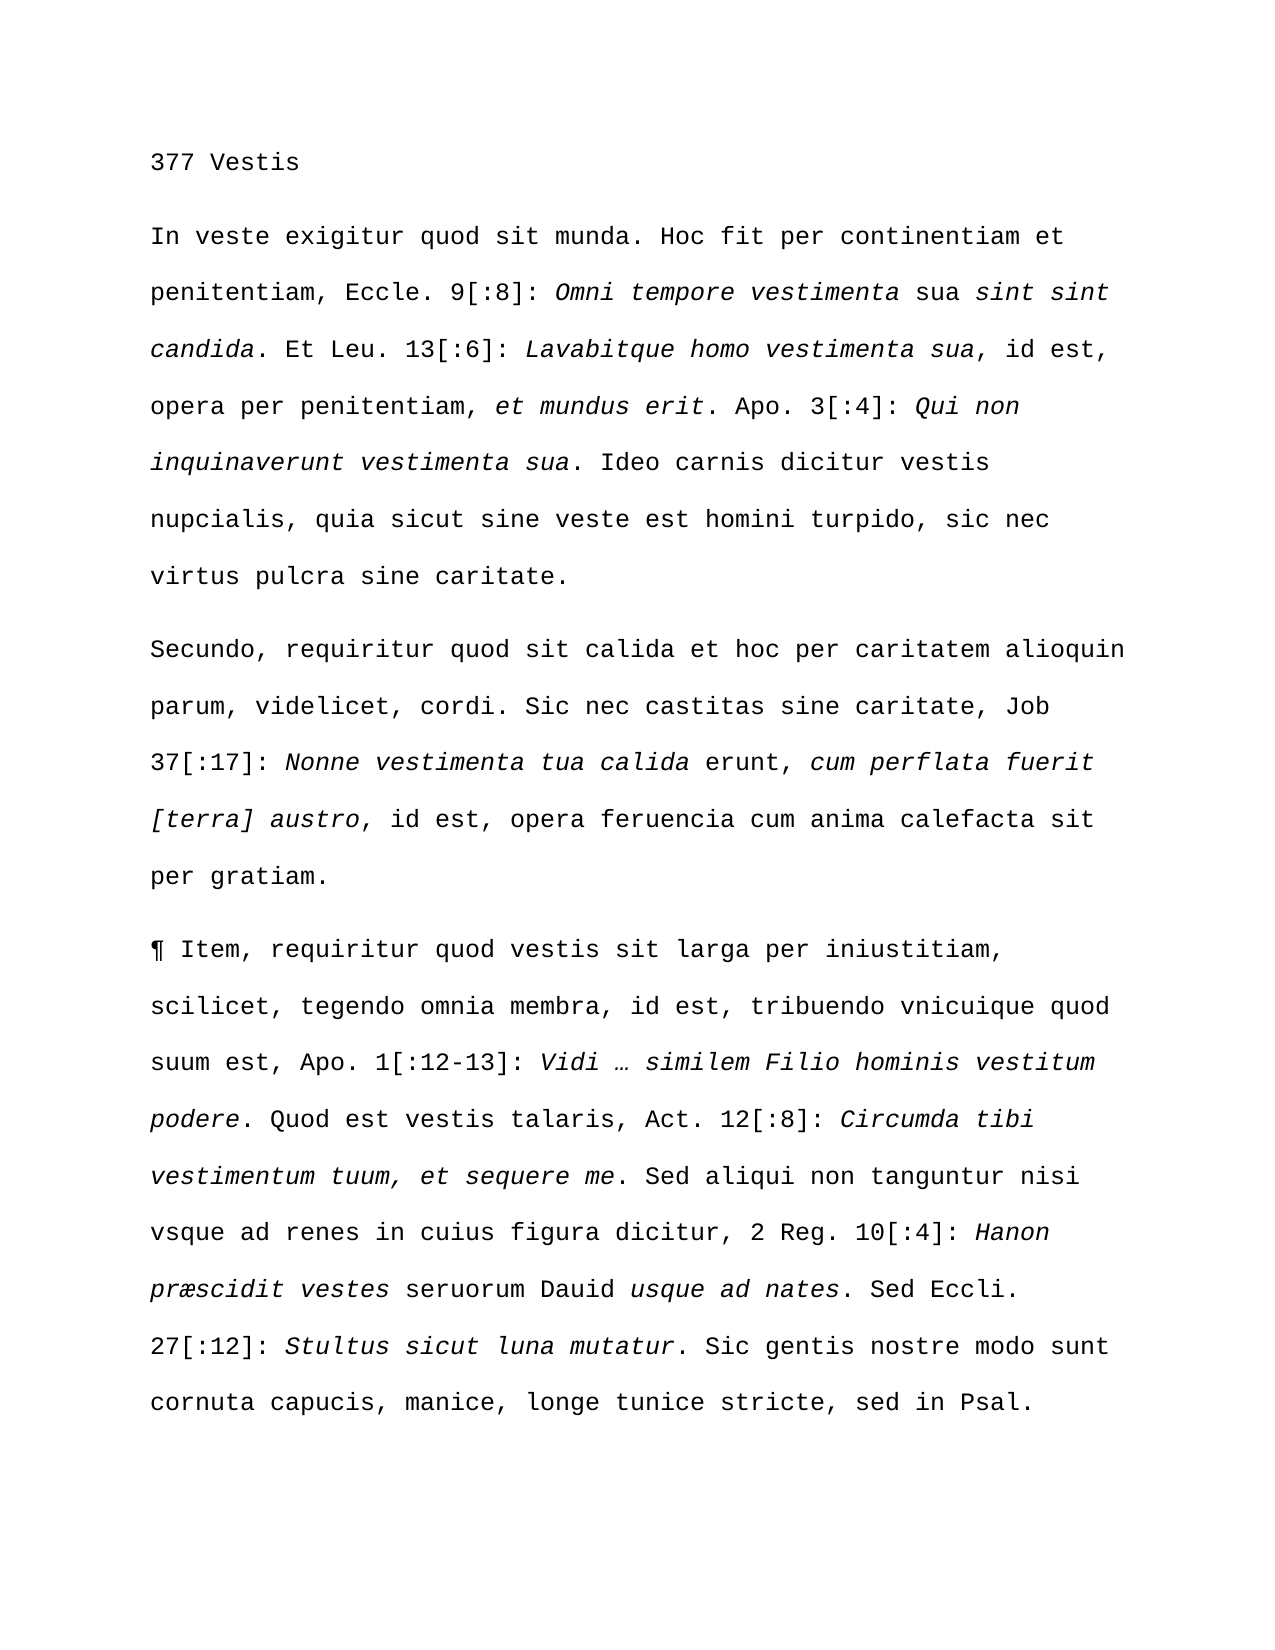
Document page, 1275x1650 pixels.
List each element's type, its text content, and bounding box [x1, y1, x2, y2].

text 377 Vestis [150, 150, 1125, 178]
text In veste exigitur quod sit munda. Hoc fit per continentiam et penitentiam, Eccle. 9[:8]: Omni tempore vestimenta sua sint sint candida. Et Leu. 13[:6]: Lavabitque homo vestimenta sua, id est, opera per penitentiam, et mundus erit. Apo. 3[:4]: Qui non inquinaverunt vestimenta sua. Ideo carnis dicitur vestis nupcialis, quia sicut sine veste est homini turpido, sic nec virtus pulcra sine caritate. [150, 223, 1125, 592]
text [150, 937, 1125, 1418]
text Secundo, requiritur quod sit calida et hoc per caritatem alioquin parum, videlicet, cordi. Sic nec castitas sine caritate, Job 37[:17]: Nonne vestimenta tua calida erunt, cum perflata fuerit [terra] austro, id est, opera feruencia cum anima calefacta sit per gratiam. [150, 637, 1125, 892]
